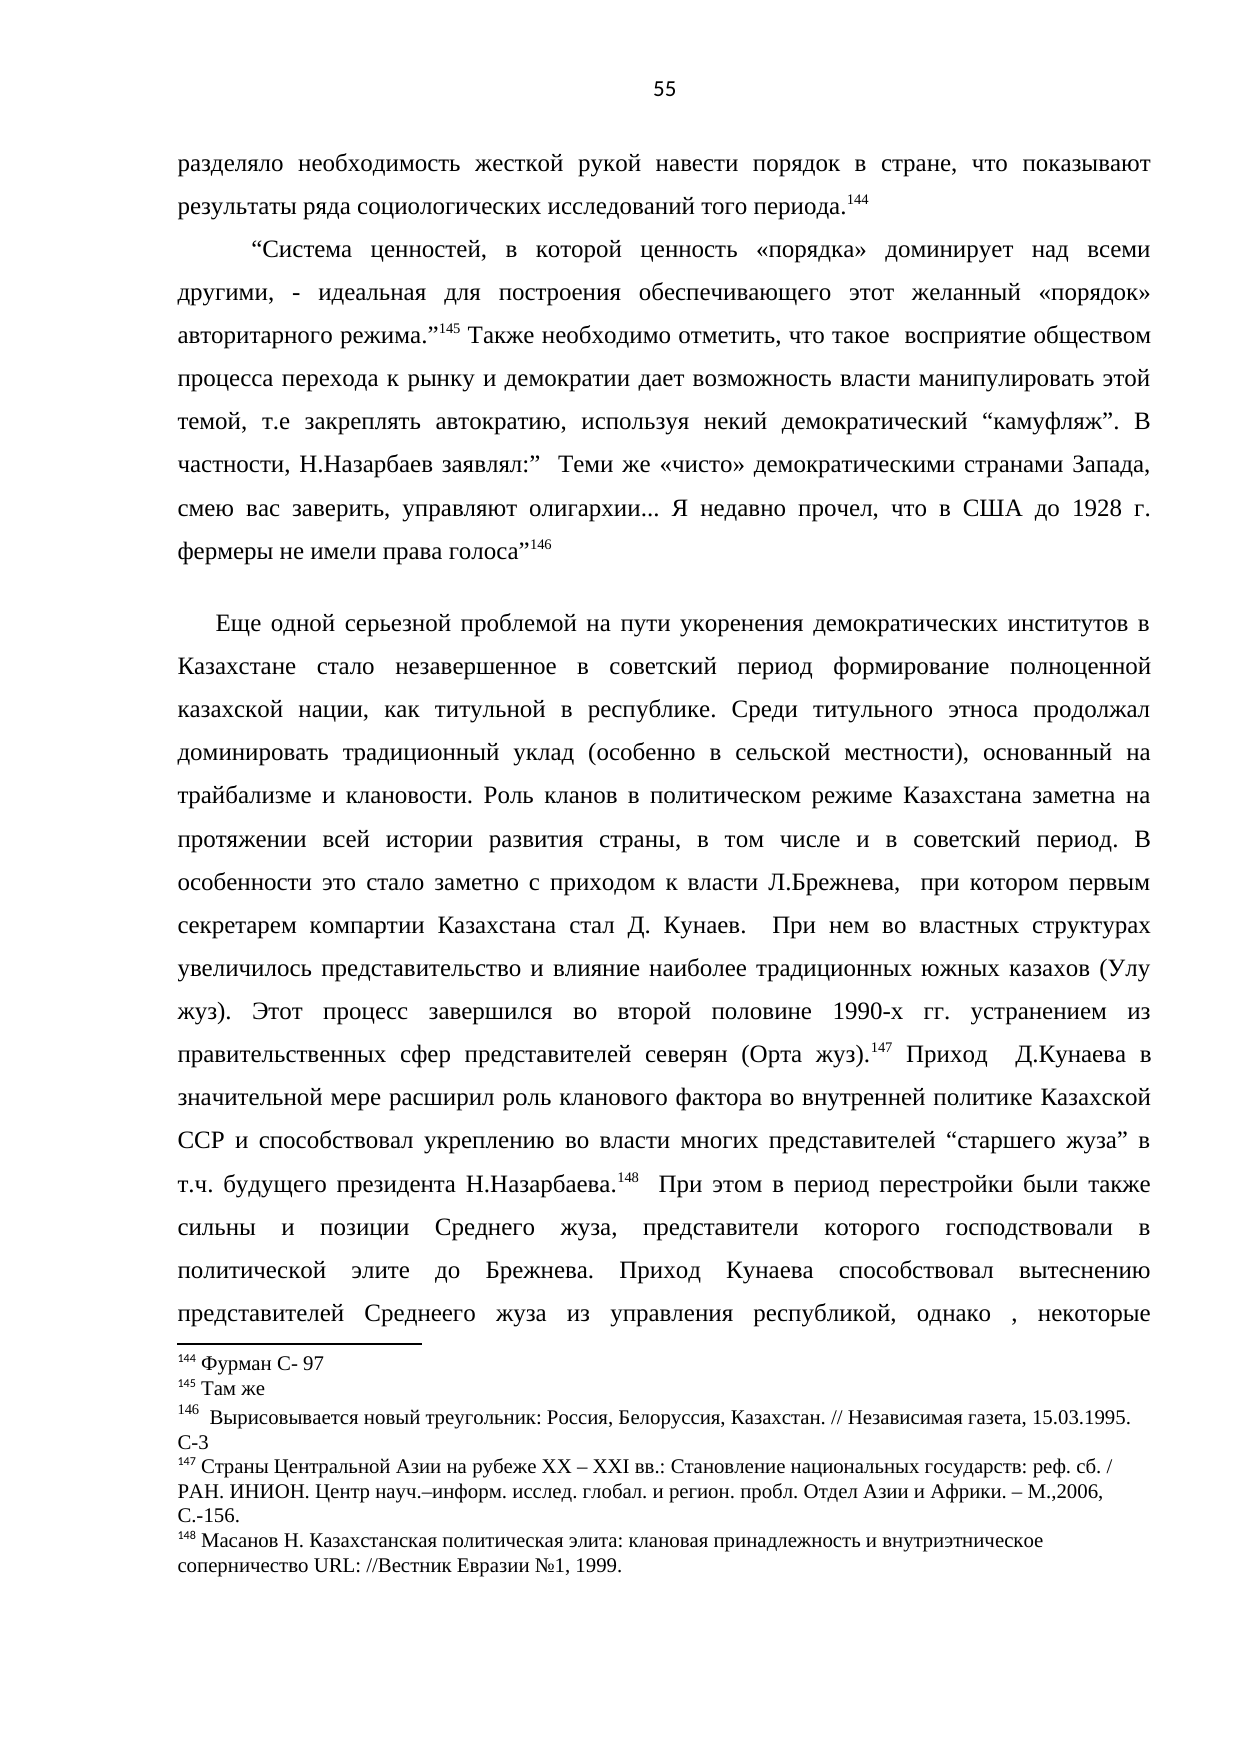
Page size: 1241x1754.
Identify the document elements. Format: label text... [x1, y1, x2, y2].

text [177, 148, 1152, 219]
text “Система ценностей, в которой ценность «порядка» доминирует над всеми другими, - идеальная для построения обеспечивающего этот желанный «порядок» авторитарного режима.” Также необходимо отметить, что такое восприятие обществом процесса перехода к рынку и демократии дает возможность власти манипулировать этой темой, т.е закреплять автократию, используя некий демократический “камуфляж”. В частности, Н.Назарбаев заявлял:” Теми же «чисто» демократическими странами Запада, смею вас заверить, управляют олигархии... Я недавно прочел, что в США до 1928 г. фермеры не имели права голоса” [177, 234, 1152, 564]
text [177, 608, 1152, 1327]
